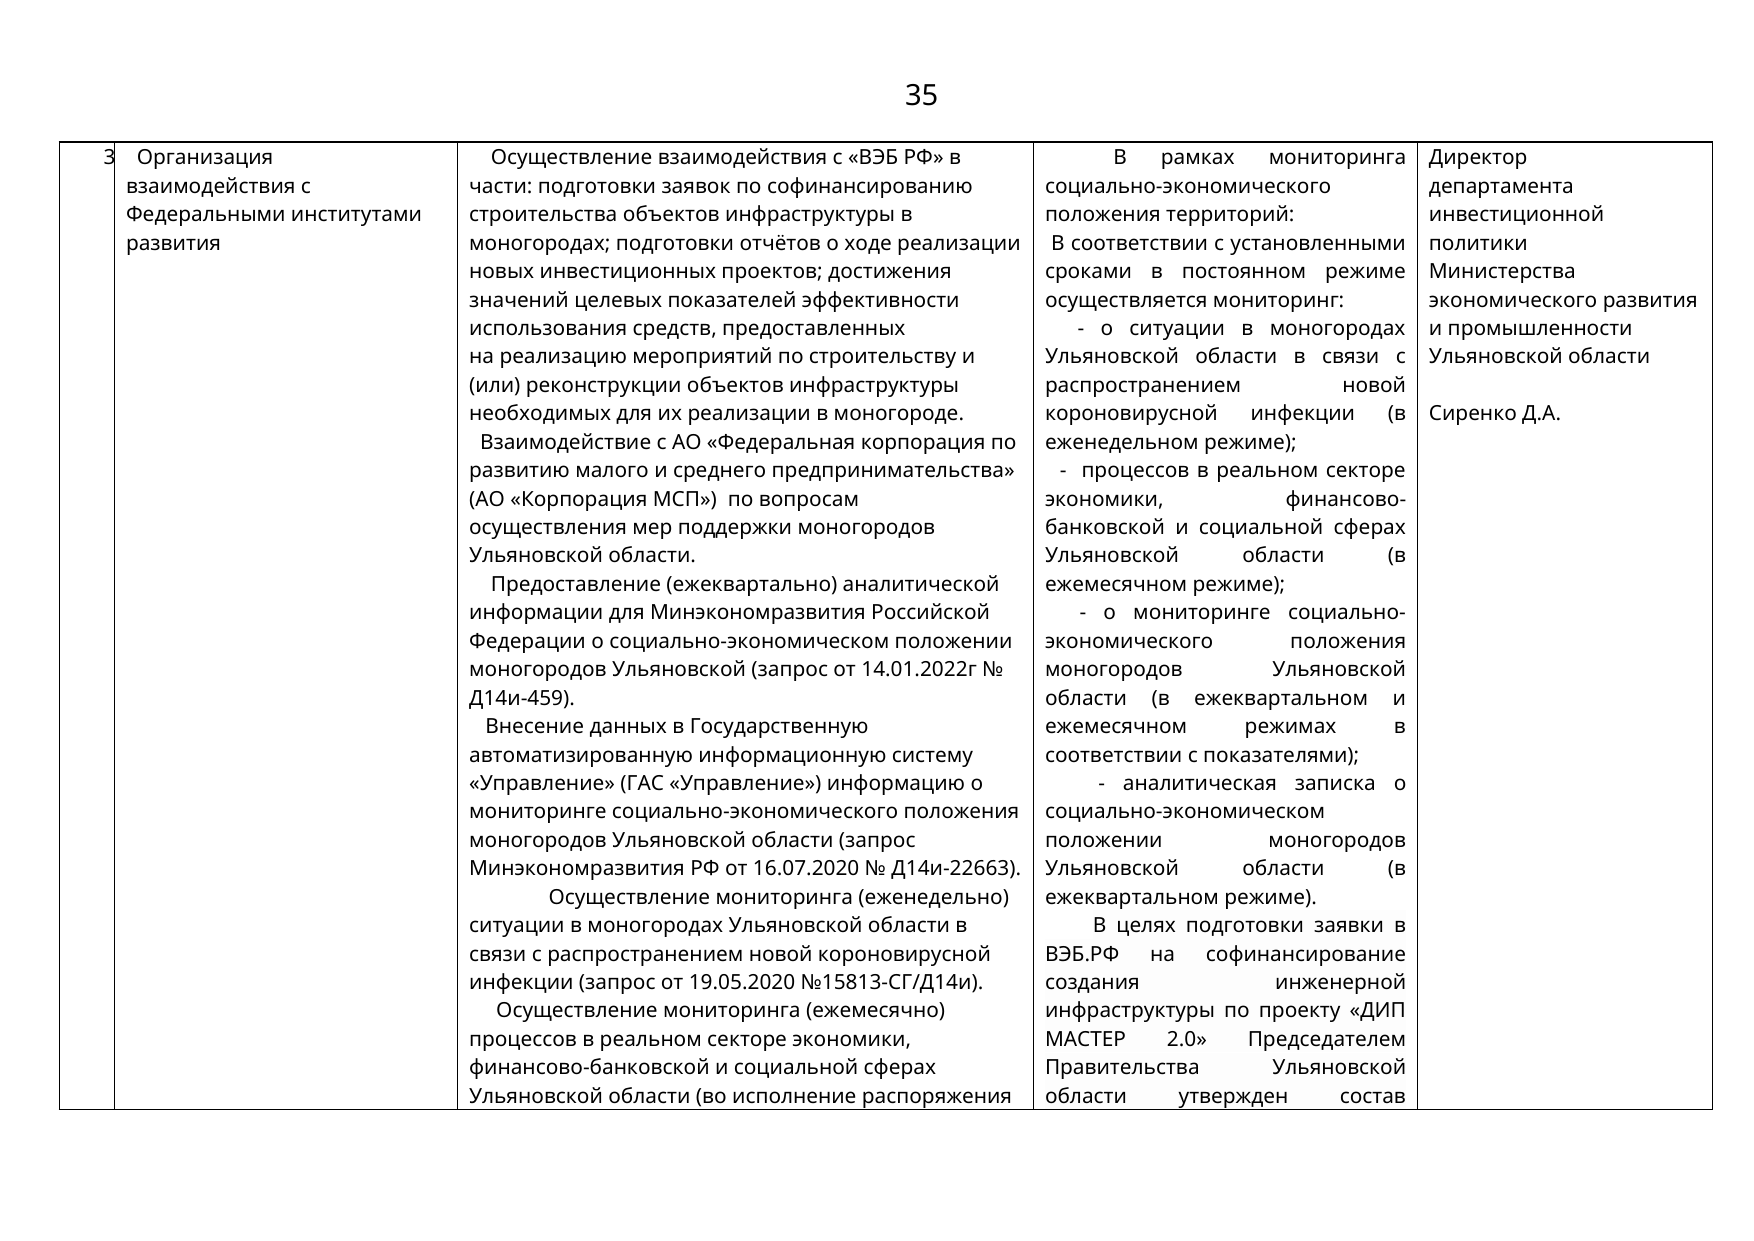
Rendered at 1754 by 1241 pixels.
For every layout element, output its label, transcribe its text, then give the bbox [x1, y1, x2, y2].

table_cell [458, 143, 1033, 1109]
table_cell 3 [60, 143, 114, 1109]
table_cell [115, 143, 457, 1109]
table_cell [1034, 143, 1417, 1109]
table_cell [1418, 143, 1712, 1109]
